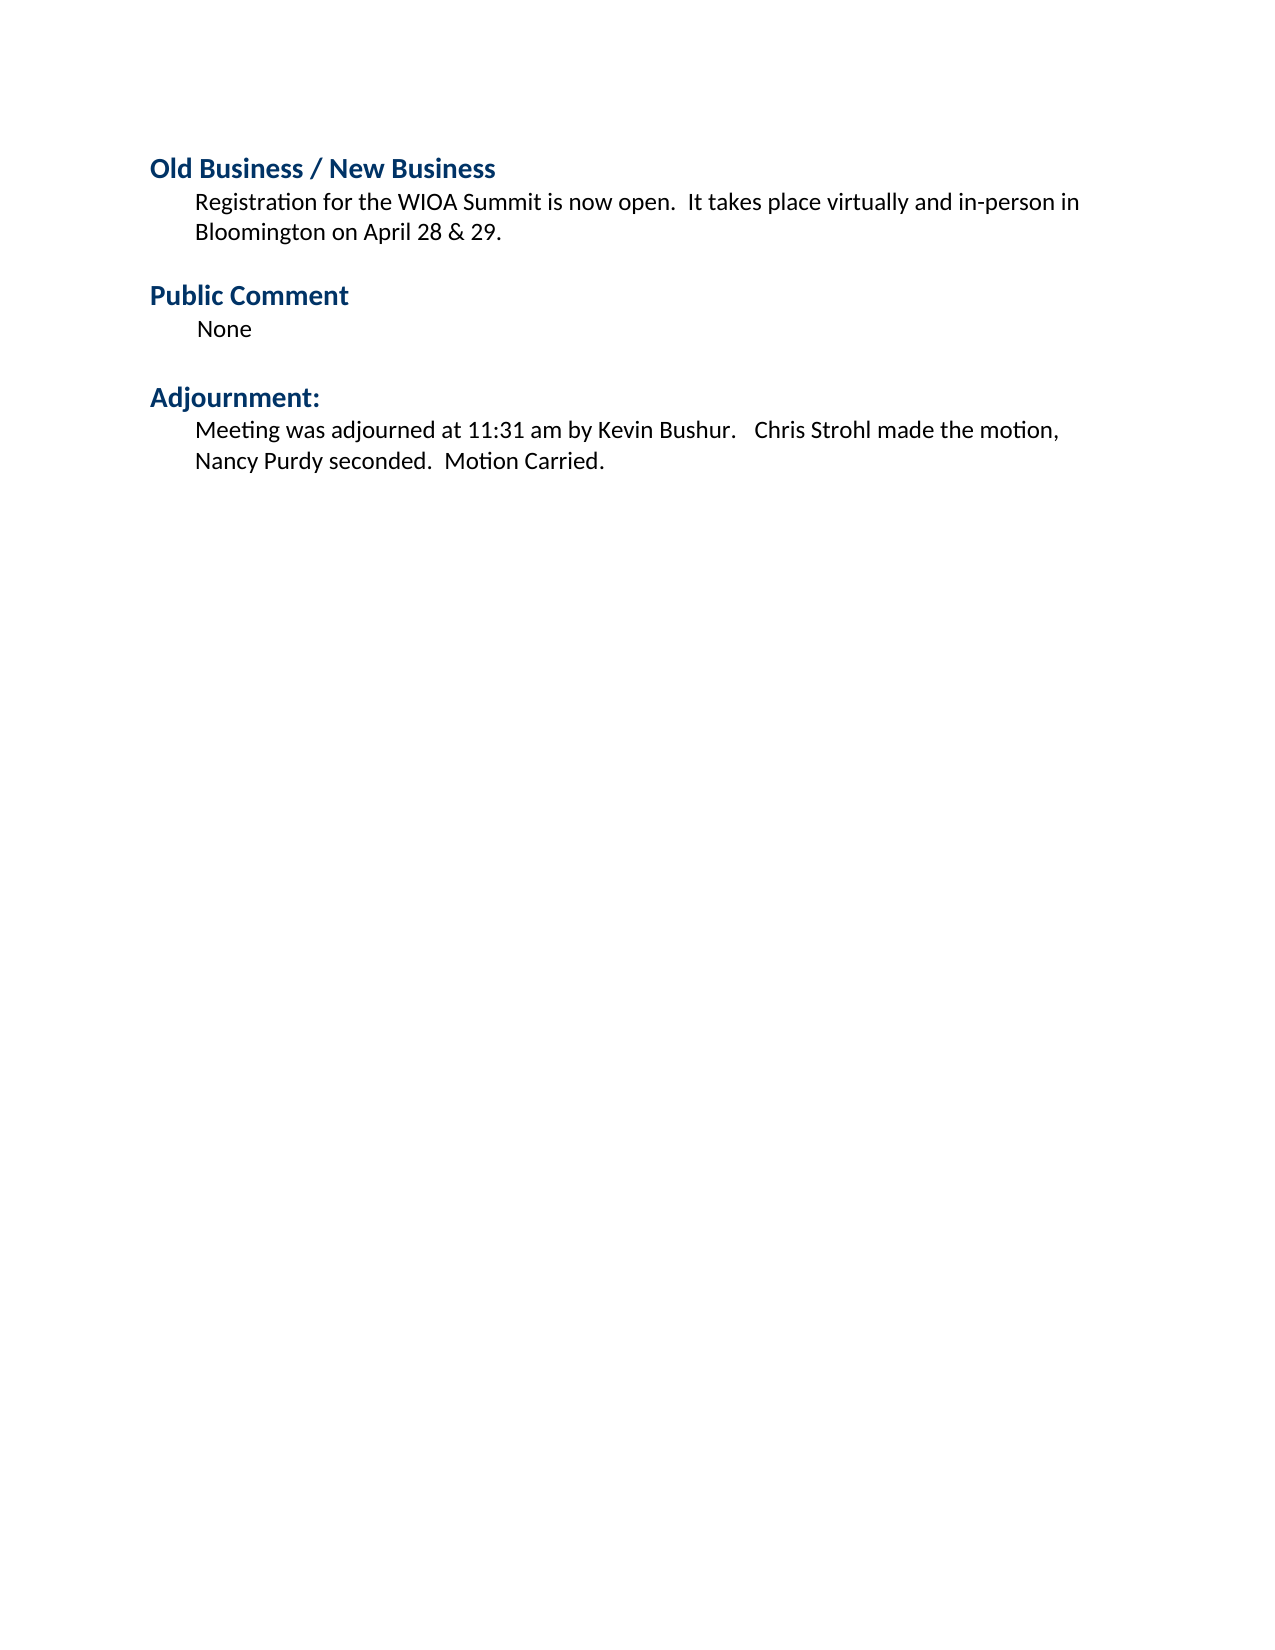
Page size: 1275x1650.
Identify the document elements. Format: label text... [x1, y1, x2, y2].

text None [197, 313, 1125, 343]
text Public Comment [150, 277, 1125, 313]
text Registration for the WIOA Summit is now open. It takes place virtually and in-person in Bloomington on April 28 & 29. [195, 186, 1125, 247]
text Adjournment: [150, 379, 1125, 414]
text Old Business / New Business [150, 150, 1125, 186]
text Meeting was adjourned at 11:31 am by Kevin Bushur. Chris Strohl made the motion, Nancy Purdy seconded. Motion Carried. [195, 414, 1125, 476]
